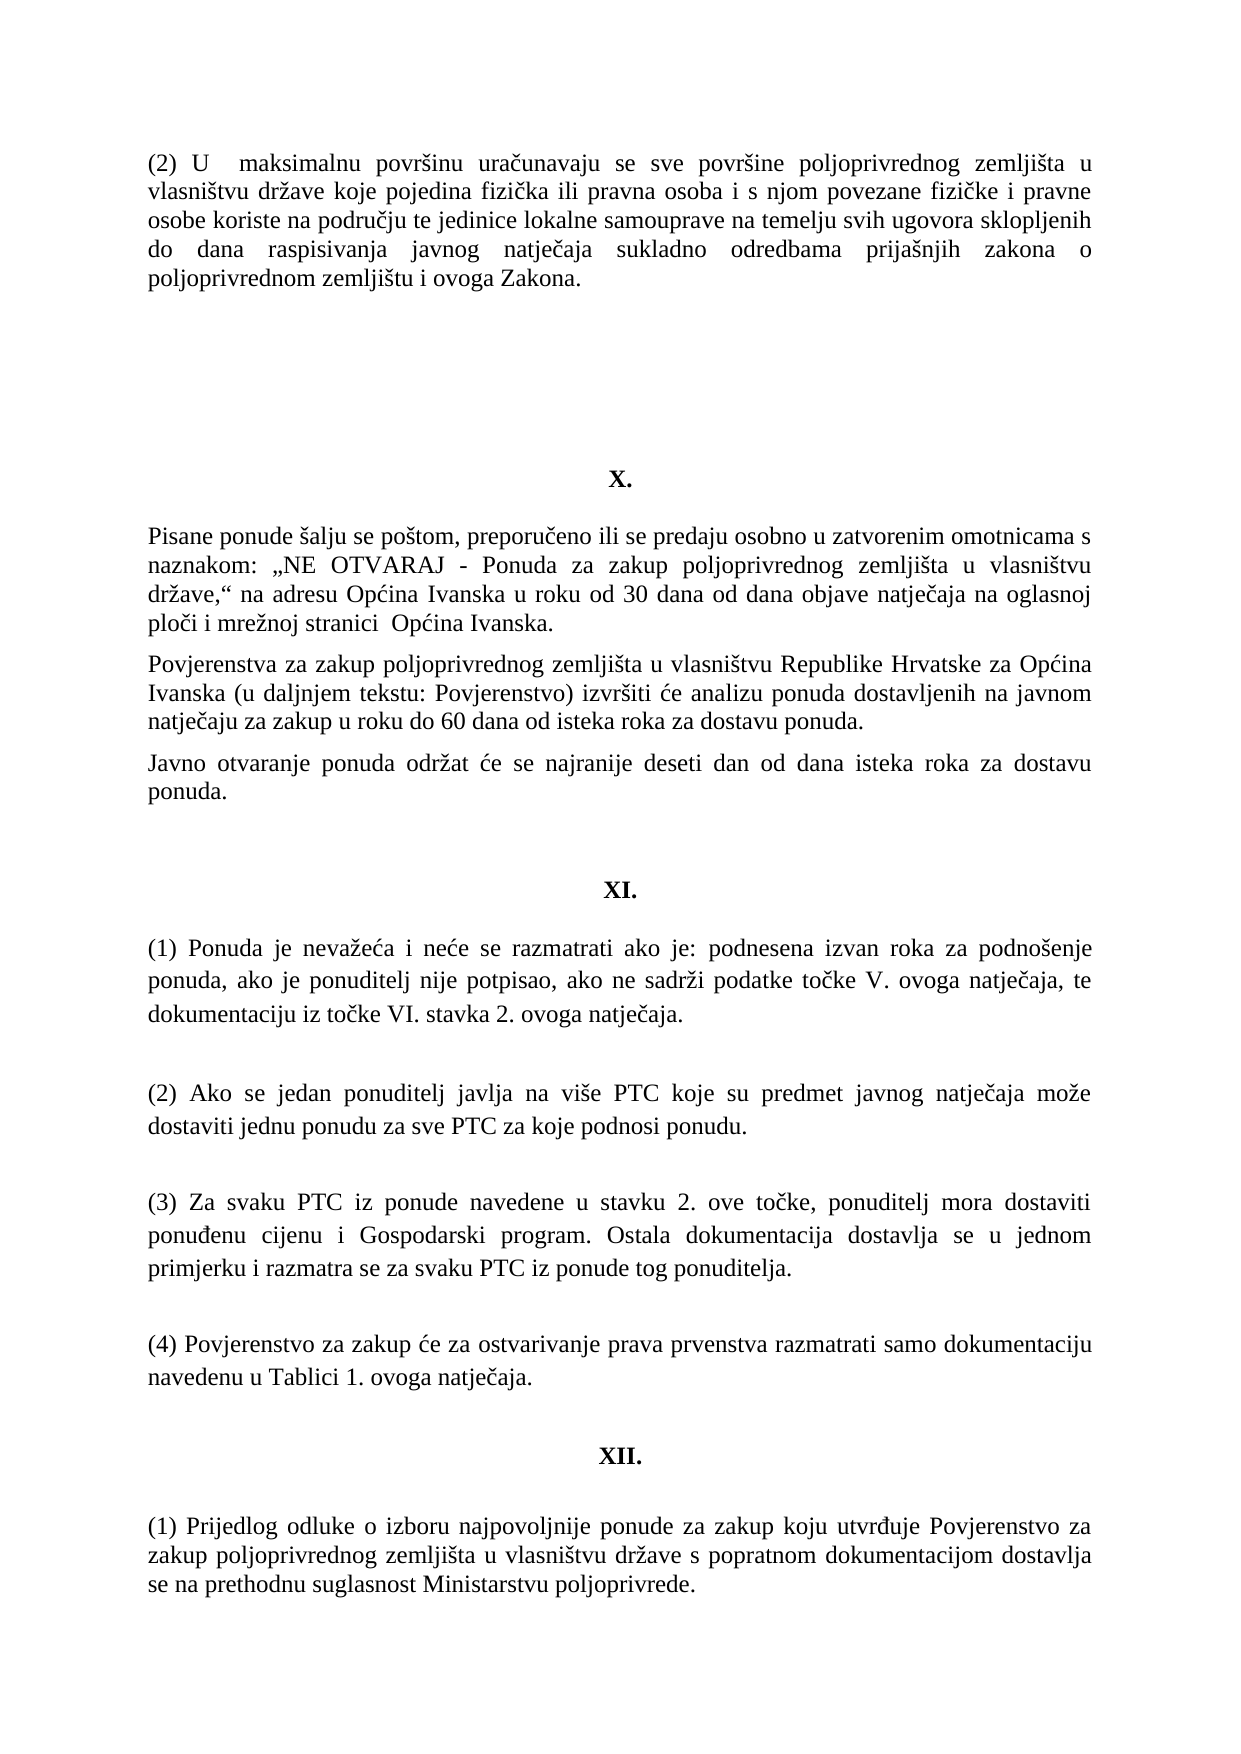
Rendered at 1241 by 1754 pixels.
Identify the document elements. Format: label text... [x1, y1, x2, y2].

text (2) Ako se jedan ponuditelj javlja na više PTC koje su predmet javnog natječaja može dostaviti jednu ponudu za sve PTC za koje podnosi ponudu. [148, 1078, 1093, 1140]
text (4) Povjerenstvo za zakup će za ostvarivanje prava prvenstva razmatrati samo dokumentaciju navedenu u Tablici 1. ovoga natječaja. [148, 1329, 1093, 1391]
text XI. [148, 875, 1093, 904]
text Javno otvaranje ponuda održat će se najranije deseti dan od dana isteka roka za dostavu ponuda. [148, 748, 1093, 805]
text (1) Ponuda je nevažeća i neće se razmatrati ako je: podnesena izvan roka za podnošenje ponuda, ako je ponuditelj nije potpisao, ako ne sadrži podatke točke V. ovoga natječaja, te dokumentaciju iz točke VI. stavka 2. ovoga natječaja. [148, 933, 1093, 1027]
text (1) Prijedlog odluke o izboru najpovoljnije ponude za zakup koju utvrđuje Povjerenstvo za zakup poljoprivrednog zemljišta u vlasništvu države s popratnom dokumentacijom dostavlja se na prethodnu suglasnost Ministarstvu poljoprivrede. [148, 1511, 1093, 1598]
text Povjerenstva za zakup poljoprivrednog zemljišta u vlasništvu Republike Hrvatske za Općina Ivanska (u daljnjem tekstu: Povjerenstvo) izvršiti će analizu ponuda dostavljenih na javnom natječaju za zakup u roku do 60 dana od isteka roka za dostavu ponuda. [148, 649, 1093, 735]
text XII. [148, 1441, 1093, 1470]
text (3) Za svaku PTC iz ponude navedene u stavku 2. ove točke, ponuditelj mora dostaviti ponuđenu cijenu i Gospodarski program. Ostala dokumentacija dostavlja se u jednom primjerku i razmatra se za svaku PTC iz ponude tog ponuditelja. [148, 1187, 1093, 1282]
text (2) U maksimalnu površinu uračunavaju se sve površine poljoprivrednog zemljišta u vlasništvu države koje pojedina fizička ili pravna osoba i s njom povezane fizičke i pravne osobe koriste na području te jedinice lokalne samouprave na temelju svih ugovora sklopljenih do dana raspisivanja javnog natječaja sukladno odredbama prijašnjih zakona o poljoprivrednom zemljištu i ovoga Zakona. [148, 148, 1093, 291]
text X. [148, 464, 1093, 493]
text Pisane ponude šalju se poštom, preporučeno ili se predaju osobno u zatvorenim omotnicama s naznakom: „NE OTVARAJ - Ponuda za zakup poljoprivrednog zemljišta u vlasništvu države,“ na adresu Općina Ivanska u roku od 30 dana od dana objave natječaja na oglasnoj ploči i mrežnoj stranici Općina Ivanska. [148, 521, 1093, 636]
